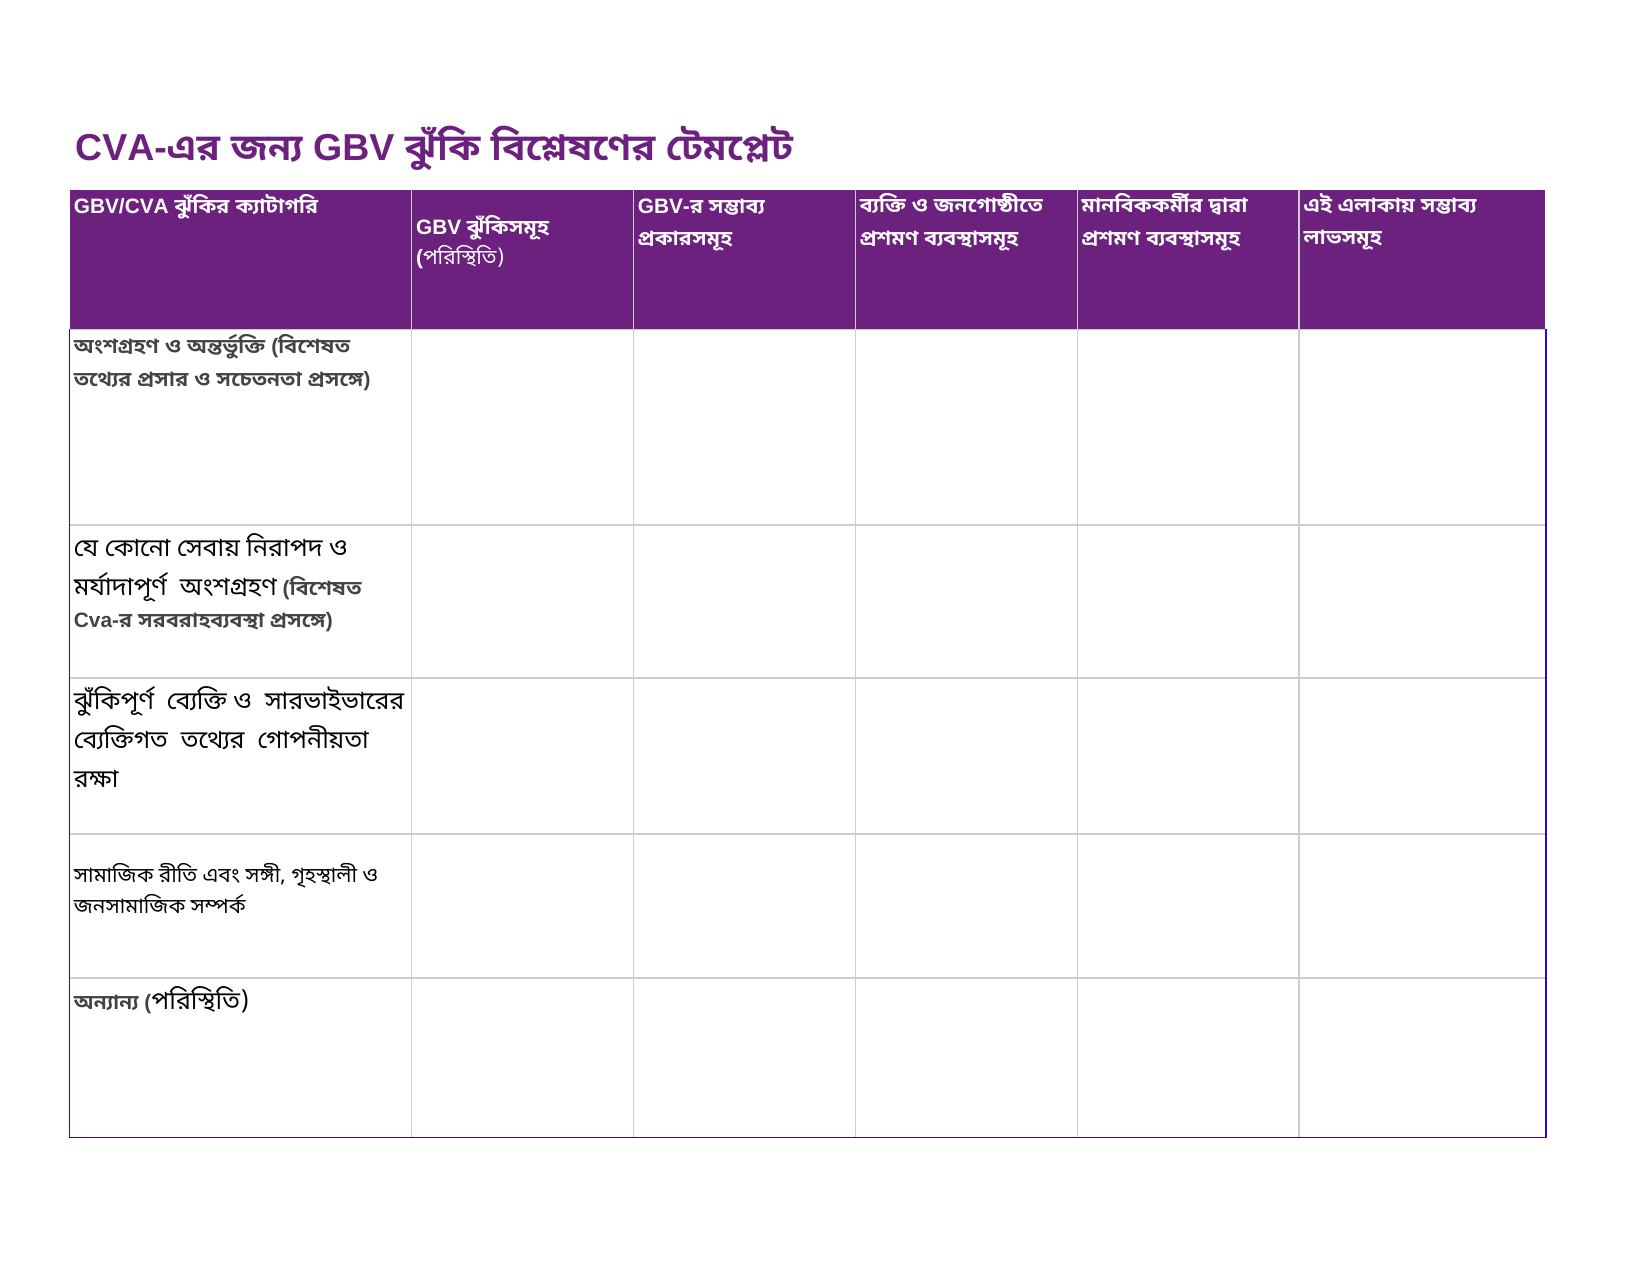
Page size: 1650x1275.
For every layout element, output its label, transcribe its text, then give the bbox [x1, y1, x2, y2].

table_cell যে কোনো সেবায় নিরাপদ ও মর্যাদাপূর্ণ অংশগ্রহণ (বিশেষত Cva-র সরবরাহব্যবস্থা প্রসঙ্গে) [70, 526, 411, 677]
table_cell [1078, 526, 1298, 677]
table_cell ঝুঁকিপূর্ণ ব্যেক্তি ও সারভাইভারের ব্যেক্তিগত তথ্যের গোপনীয়তা রক্ষা [70, 679, 411, 833]
table_cell [412, 979, 633, 1136]
table_cell [1078, 330, 1298, 524]
table_cell [1300, 526, 1545, 677]
table_header GBV/CVA ঝুঁকির ক্যাটাগরি [70, 190, 411, 329]
table_cell [1078, 979, 1298, 1136]
table_cell [634, 979, 855, 1136]
table_cell [856, 835, 1077, 977]
subtitle CVA-এর জন্য GBV ঝুঁকি বিশ্লেষণের টেমপ্লেট [75, 125, 1575, 176]
table_cell [856, 679, 1077, 833]
table_header ব্যক্তি ও জনগোষ্ঠীতে প্রশমণ ব্যবস্থাসমূহ [856, 190, 1077, 329]
table_header এই এলাকায় সম্ভাব্য লাভসমূহ [1300, 190, 1545, 329]
table_cell [412, 679, 633, 833]
table_cell [412, 526, 633, 677]
table_cell [856, 526, 1077, 677]
table_cell [412, 835, 633, 977]
table_cell [412, 330, 633, 524]
table_cell [856, 330, 1077, 524]
table_header GBV ঝুঁকিসমূহ (পরিস্থিতি) [412, 190, 633, 329]
table_cell [856, 979, 1077, 1136]
table_cell [1300, 679, 1545, 833]
table_cell [1078, 835, 1298, 977]
table_cell [634, 679, 855, 833]
table_cell [1300, 979, 1545, 1136]
table_cell [1300, 835, 1545, 977]
table_cell [1300, 330, 1545, 524]
table_cell [1078, 679, 1298, 833]
table_cell [634, 330, 855, 524]
table_cell [634, 835, 855, 977]
table_cell সামাজিক রীতি এবং সঙ্গী, গৃহস্থালী ও জনসামাজিক সম্পর্ক [70, 835, 411, 977]
table_cell [634, 526, 855, 677]
table_cell অন্যান্য (পরিস্থিতি) [70, 979, 411, 1136]
table_header মানবিককর্মীর দ্বারা প্রশমণ ব্যবস্থাসমূহ [1078, 190, 1298, 329]
table_cell অংশগ্রহণ ও অন্তর্ভুক্তি (বিশেষত তথ্যের প্রসার ও সচেতনতা প্রসঙ্গে) [70, 330, 411, 524]
table_header GBV-র সম্ভাব্য প্রকারসমূহ [634, 190, 855, 329]
